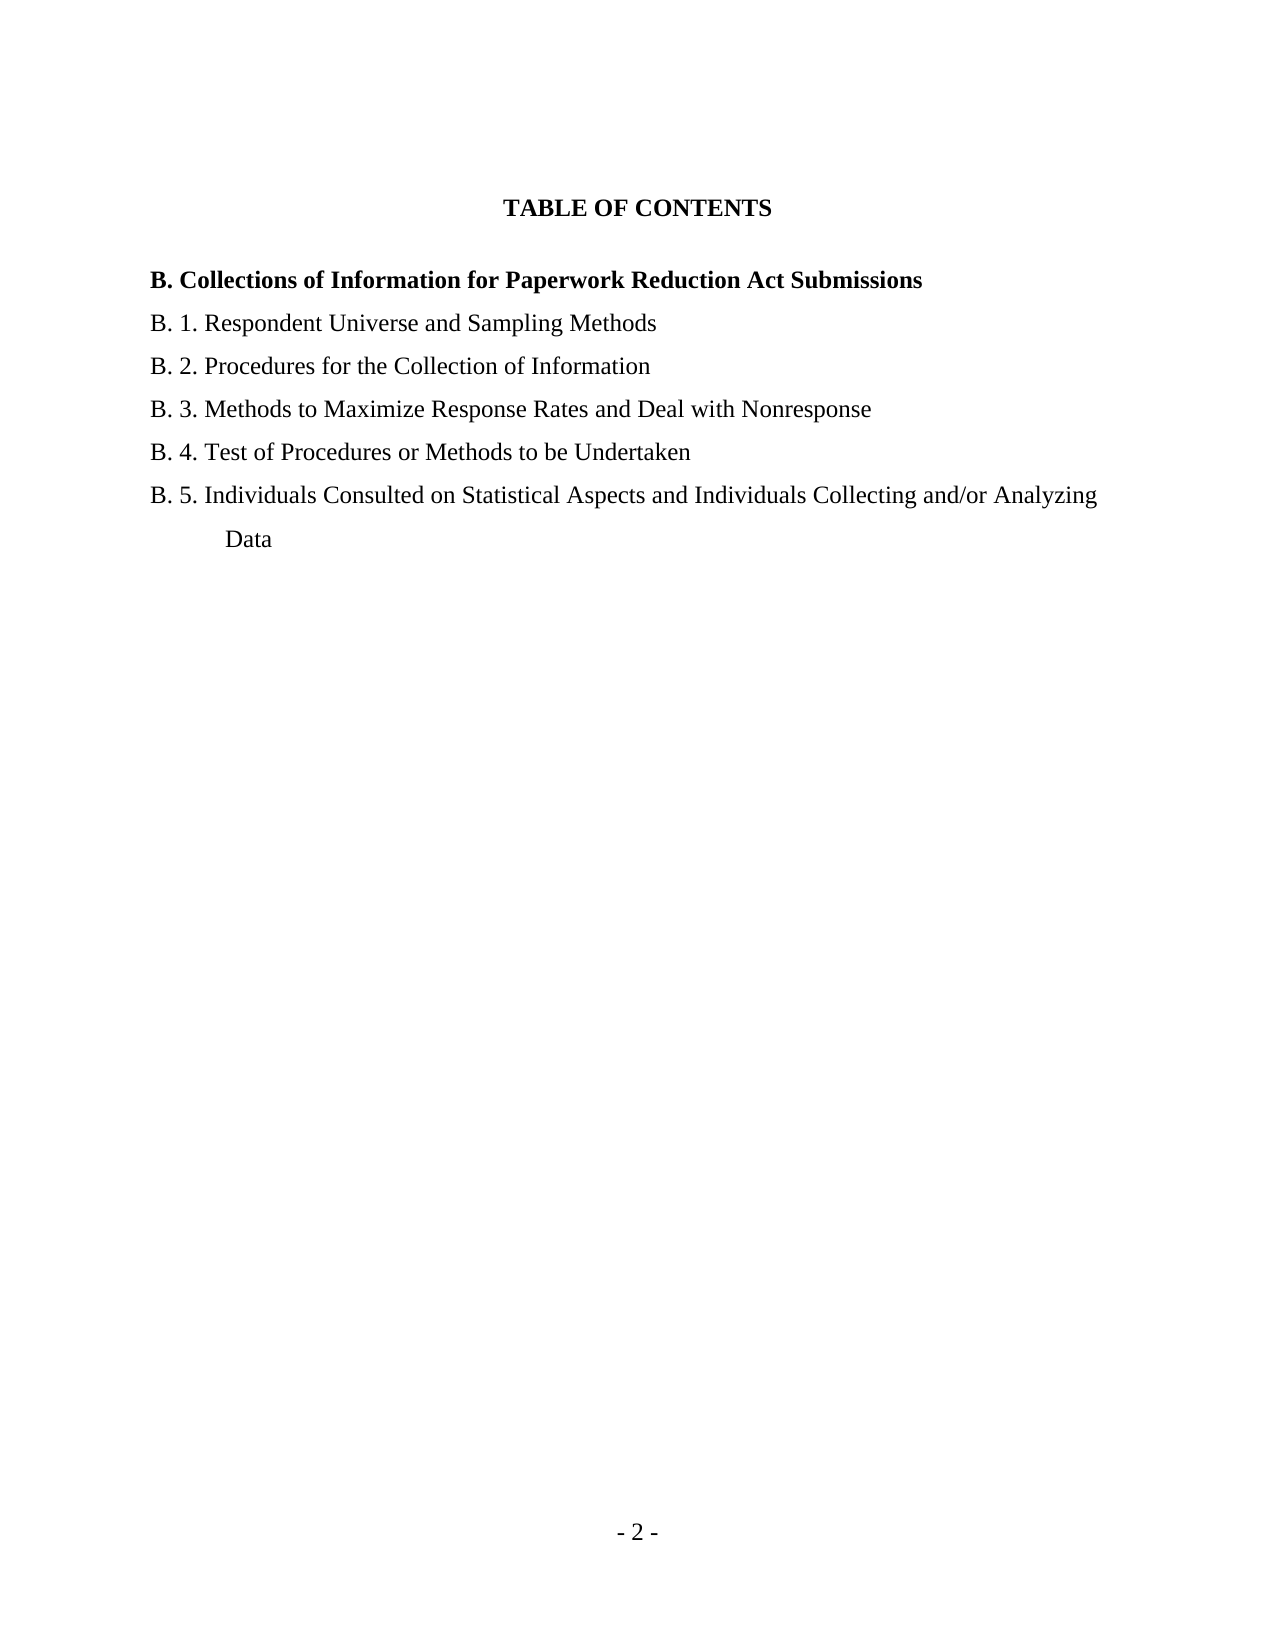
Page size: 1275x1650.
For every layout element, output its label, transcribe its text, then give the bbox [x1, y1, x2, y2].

text B. 4. Test of Procedures or Methods to be Undertaken [150, 437, 1125, 466]
text Data [150, 524, 1125, 552]
text B. 2. Procedures for the Collection of Information [150, 351, 1125, 380]
text B. 1. Respondent Universe and Sampling Methods [150, 308, 1125, 337]
text B. 3. Methods to Maximize Response Rates and Deal with Nonresponse [150, 394, 1125, 423]
text B. Collections of Information for Paperwork Reduction Act Submissions [150, 265, 1125, 294]
text B. 5. Individuals Consulted on Statistical Aspects and Individuals Collecting and/or Analyzing [150, 481, 1125, 509]
text TABLE OF CONTENTS [150, 193, 1125, 222]
